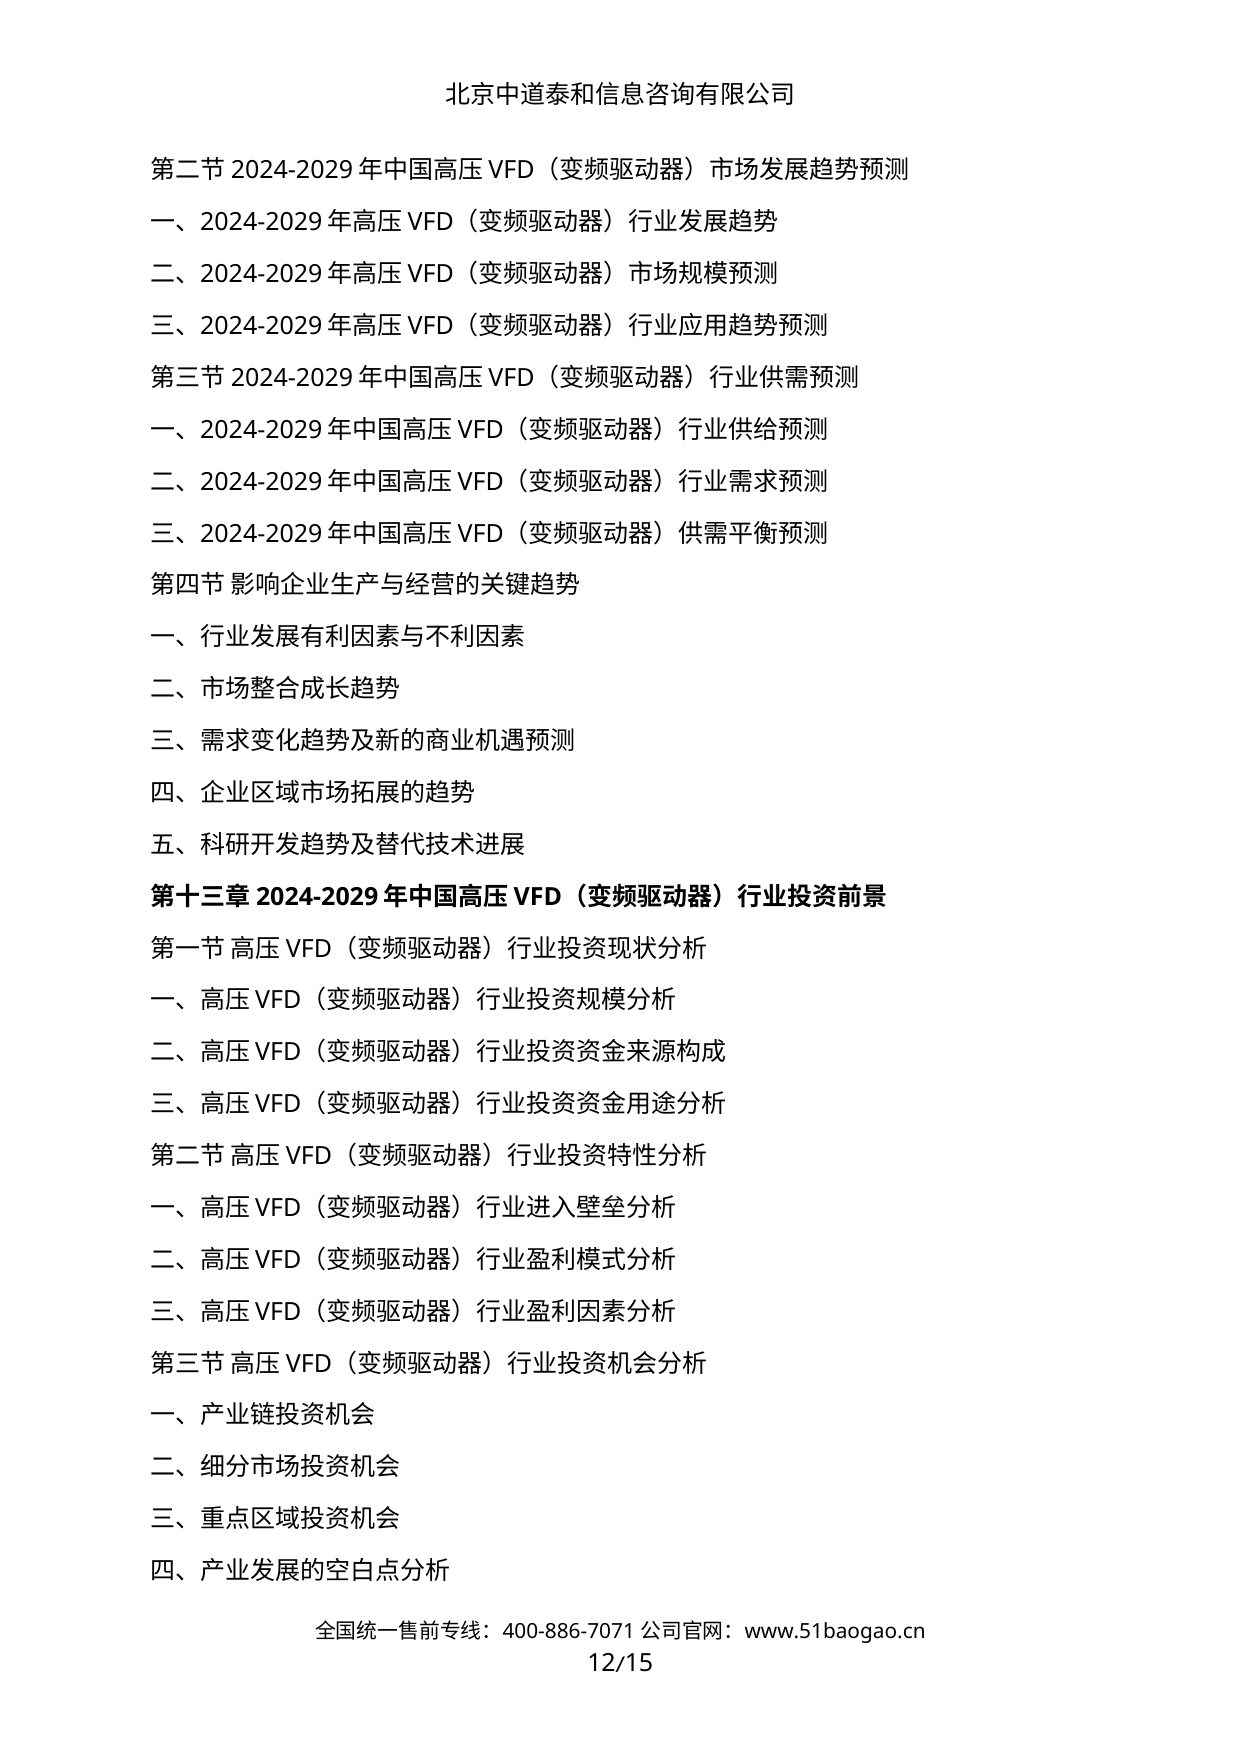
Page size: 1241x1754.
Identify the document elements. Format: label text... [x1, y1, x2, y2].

text 二、2024-2029年中国高压VFD（变频驱动器）行业需求预测 [150, 461, 1090, 497]
text 二、高压VFD（变频驱动器）行业投资资金来源构成 [150, 1032, 1090, 1068]
text 一、2024-2029年中国高压VFD（变频驱动器）行业供给预测 [150, 409, 1090, 446]
text 一、行业发展有利因素与不利因素 [150, 617, 1090, 653]
text 第四节 影响企业生产与经营的关键趋势 [150, 565, 1090, 601]
text 一、高压VFD（变频驱动器）行业进入壁垒分析 [150, 1187, 1090, 1224]
text 二、2024-2029年高压VFD（变频驱动器）市场规模预测 [150, 254, 1090, 290]
text 第十三章 2024-2029年中国高压VFD（变频驱动器）行业投资前景 [150, 876, 1090, 912]
text 三、2024-2029年中国高压VFD（变频驱动器）供需平衡预测 [150, 513, 1090, 549]
text 二、细分市场投资机会 [150, 1447, 1090, 1483]
text 第一节 高压VFD（变频驱动器）行业投资现状分析 [150, 928, 1090, 964]
text 四、企业区域市场拓展的趋势 [150, 772, 1090, 809]
text 一、产业链投资机会 [150, 1395, 1090, 1431]
text 一、2024-2029年高压VFD（变频驱动器）行业发展趋势 [150, 202, 1090, 238]
text 二、高压VFD（变频驱动器）行业盈利模式分析 [150, 1239, 1090, 1276]
text 三、需求变化趋势及新的商业机遇预测 [150, 721, 1090, 757]
text 三、重点区域投资机会 [150, 1499, 1090, 1535]
text 第三节 高压VFD（变频驱动器）行业投资机会分析 [150, 1343, 1090, 1379]
text 一、高压VFD（变频驱动器）行业投资规模分析 [150, 980, 1090, 1016]
text 第三节 2024-2029年中国高压VFD（变频驱动器）行业供需预测 [150, 357, 1090, 394]
text 第二节 2024-2029年中国高压VFD（变频驱动器）市场发展趋势预测 [150, 150, 1090, 186]
text 三、高压VFD（变频驱动器）行业盈利因素分析 [150, 1291, 1090, 1327]
text 五、科研开发趋势及替代技术进展 [150, 824, 1090, 861]
text 第二节 高压VFD（变频驱动器）行业投资特性分析 [150, 1136, 1090, 1172]
text 四、产业发展的空白点分析 [150, 1551, 1090, 1587]
text 三、高压VFD（变频驱动器）行业投资资金用途分析 [150, 1084, 1090, 1120]
text 二、市场整合成长趋势 [150, 669, 1090, 705]
text 三、2024-2029年高压VFD（变频驱动器）行业应用趋势预测 [150, 306, 1090, 342]
